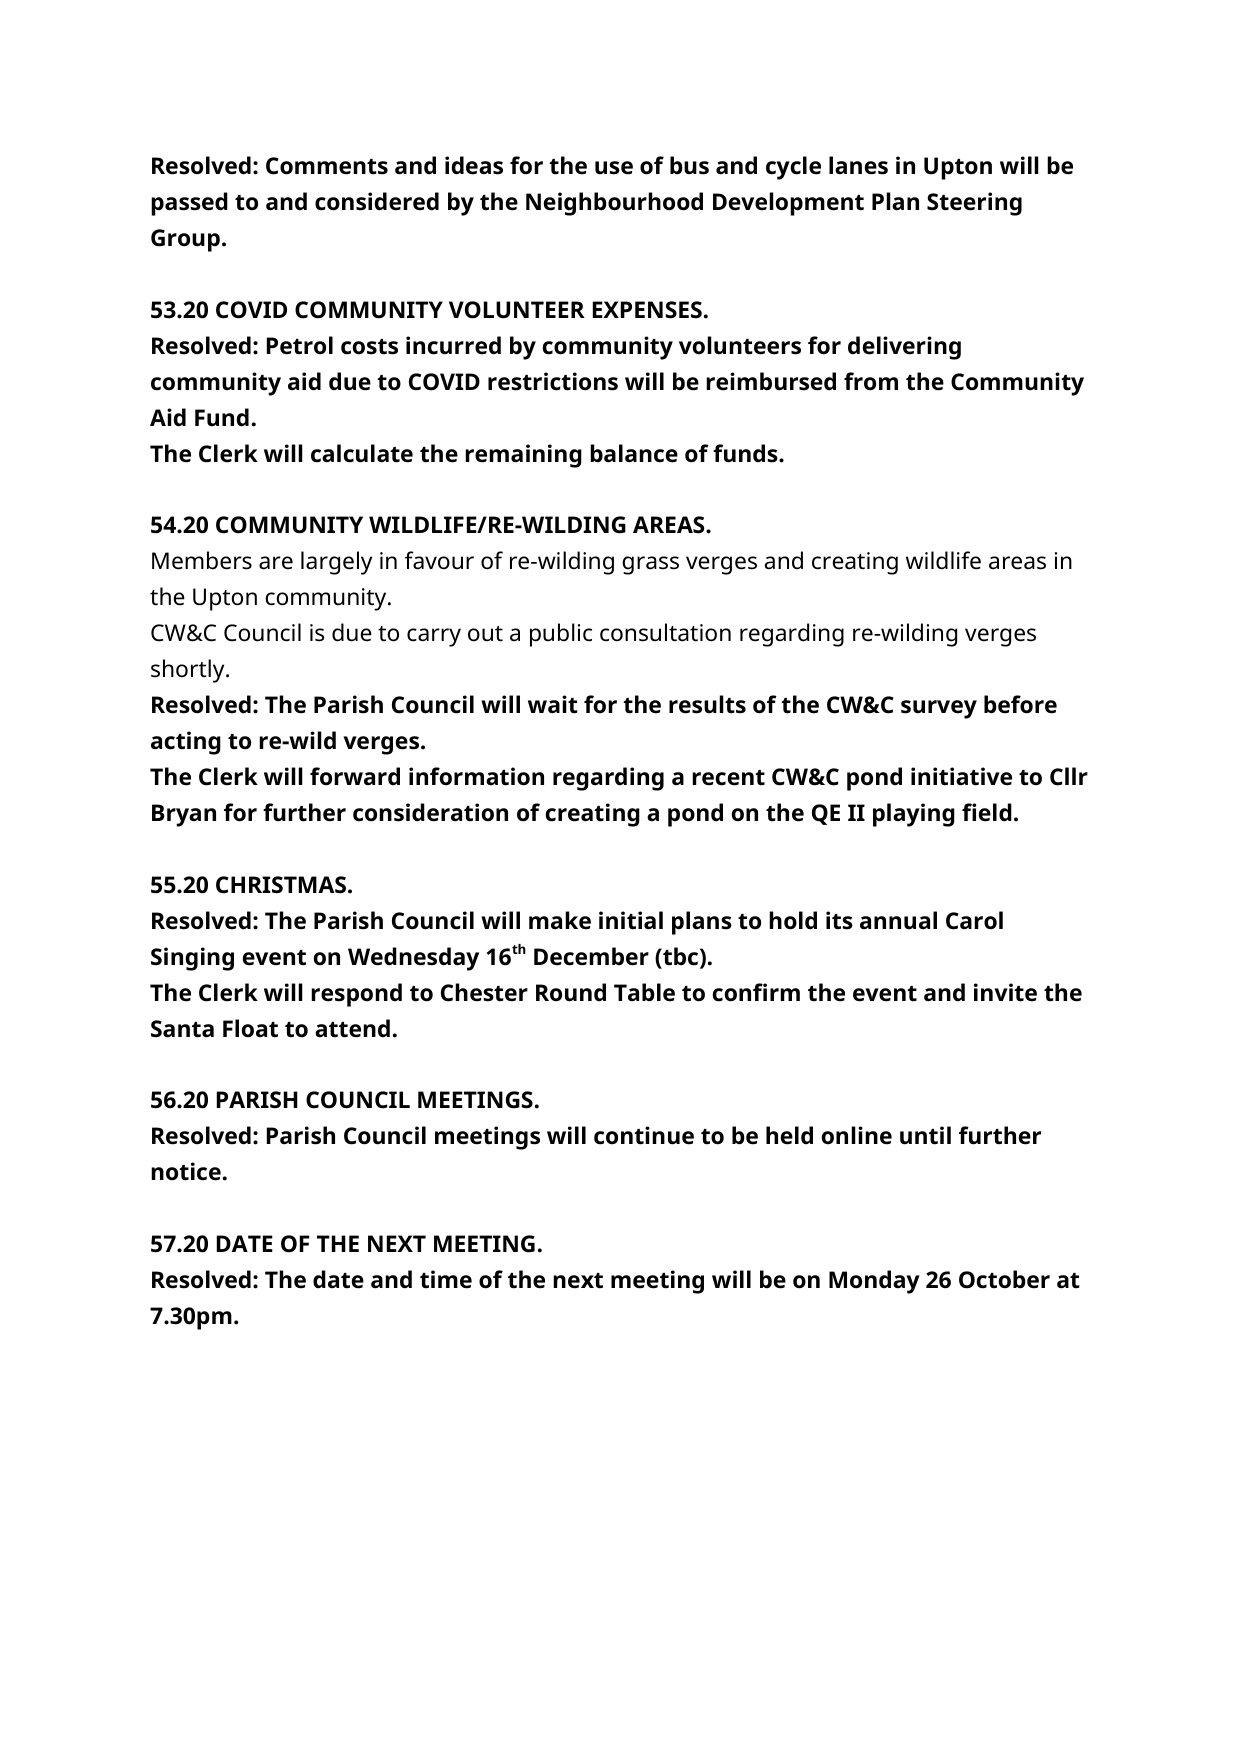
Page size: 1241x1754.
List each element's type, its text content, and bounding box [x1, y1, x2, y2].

text Resolved: The Parish Council will make initial plans to hold its annual Carol Singing event on Wednesday 16th December (tbc). [150, 905, 1090, 972]
text Resolved: The Parish Council will wait for the results of the CW&C survey before acting to re-wild verges. [150, 689, 1090, 756]
text 54.20 COMMUNITY WILDLIFE/RE-WILDING AREAS. [150, 509, 1090, 541]
text 56.20 PARISH COUNCIL MEETINGS. [150, 1084, 1090, 1116]
text 53.20 COVID COMMUNITY VOLUNTEER EXPENSES. [150, 294, 1090, 325]
text The Clerk will respond to Chester Round Table to confirm the event and invite the Santa Float to attend. [150, 977, 1090, 1044]
text 55.20 CHRISTMAS. [150, 869, 1090, 900]
text Resolved: Petrol costs incurred by community volunteers for delivering community aid due to COVID restrictions will be reimbursed from the Community Aid Fund. [150, 330, 1090, 433]
text Resolved: The date and time of the next meeting will be on Monday 26 October at 7.30pm. [150, 1264, 1090, 1331]
text The Clerk will calculate the remaining balance of funds. [150, 437, 1090, 469]
text 57.20 DATE OF THE NEXT MEETING. [150, 1228, 1090, 1259]
text CW&C Council is due to carry out a public consultation regarding re-wilding verges shortly. [150, 617, 1090, 684]
text Members are largely in favour of re-wilding grass verges and creating wildlife areas in the Upton community. [150, 545, 1090, 612]
text Resolved: Parish Council meetings will continue to be held online until further notice. [150, 1120, 1090, 1187]
text The Clerk will forward information regarding a recent CW&C pond initiative to Cllr Bryan for further consideration of creating a pond on the QE II playing field. [150, 761, 1090, 828]
text Resolved: Comments and ideas for the use of bus and cycle lanes in Upton will be passed to and considered by the Neighbourhood Development Plan Steering Group. [150, 150, 1090, 253]
